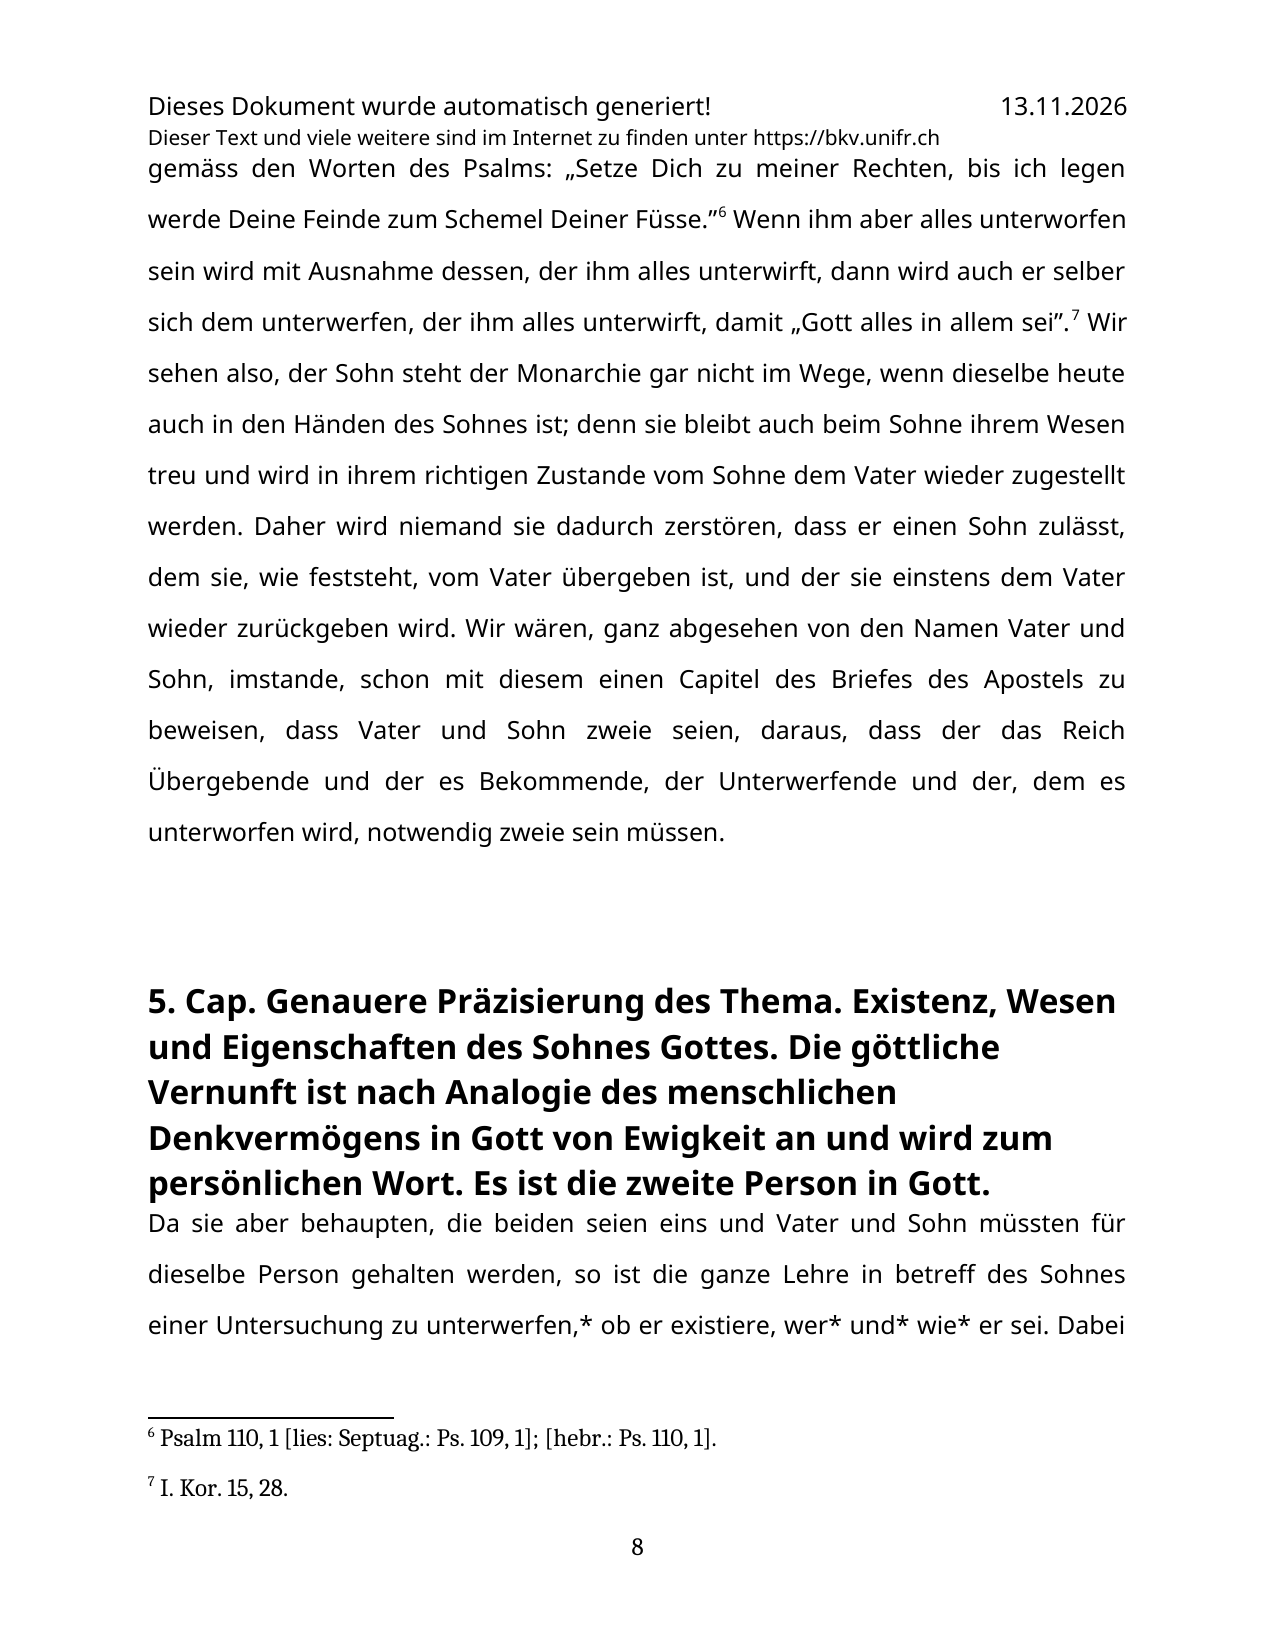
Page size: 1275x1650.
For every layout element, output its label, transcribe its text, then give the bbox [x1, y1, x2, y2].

subtitle 5. Cap. Genauere Präzisierung des Thema. Existenz, Wesen und Eigenschaften des Sohnes Gottes. Die göttliche Vernunft ist nach Analogie des menschlichen Denkvermögens in Gott von Ewigkeit an und wird zum persönlichen Wort. Es ist die zweite Person in Gott. [148, 978, 1127, 1205]
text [148, 1205, 1127, 1341]
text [148, 151, 1127, 849]
